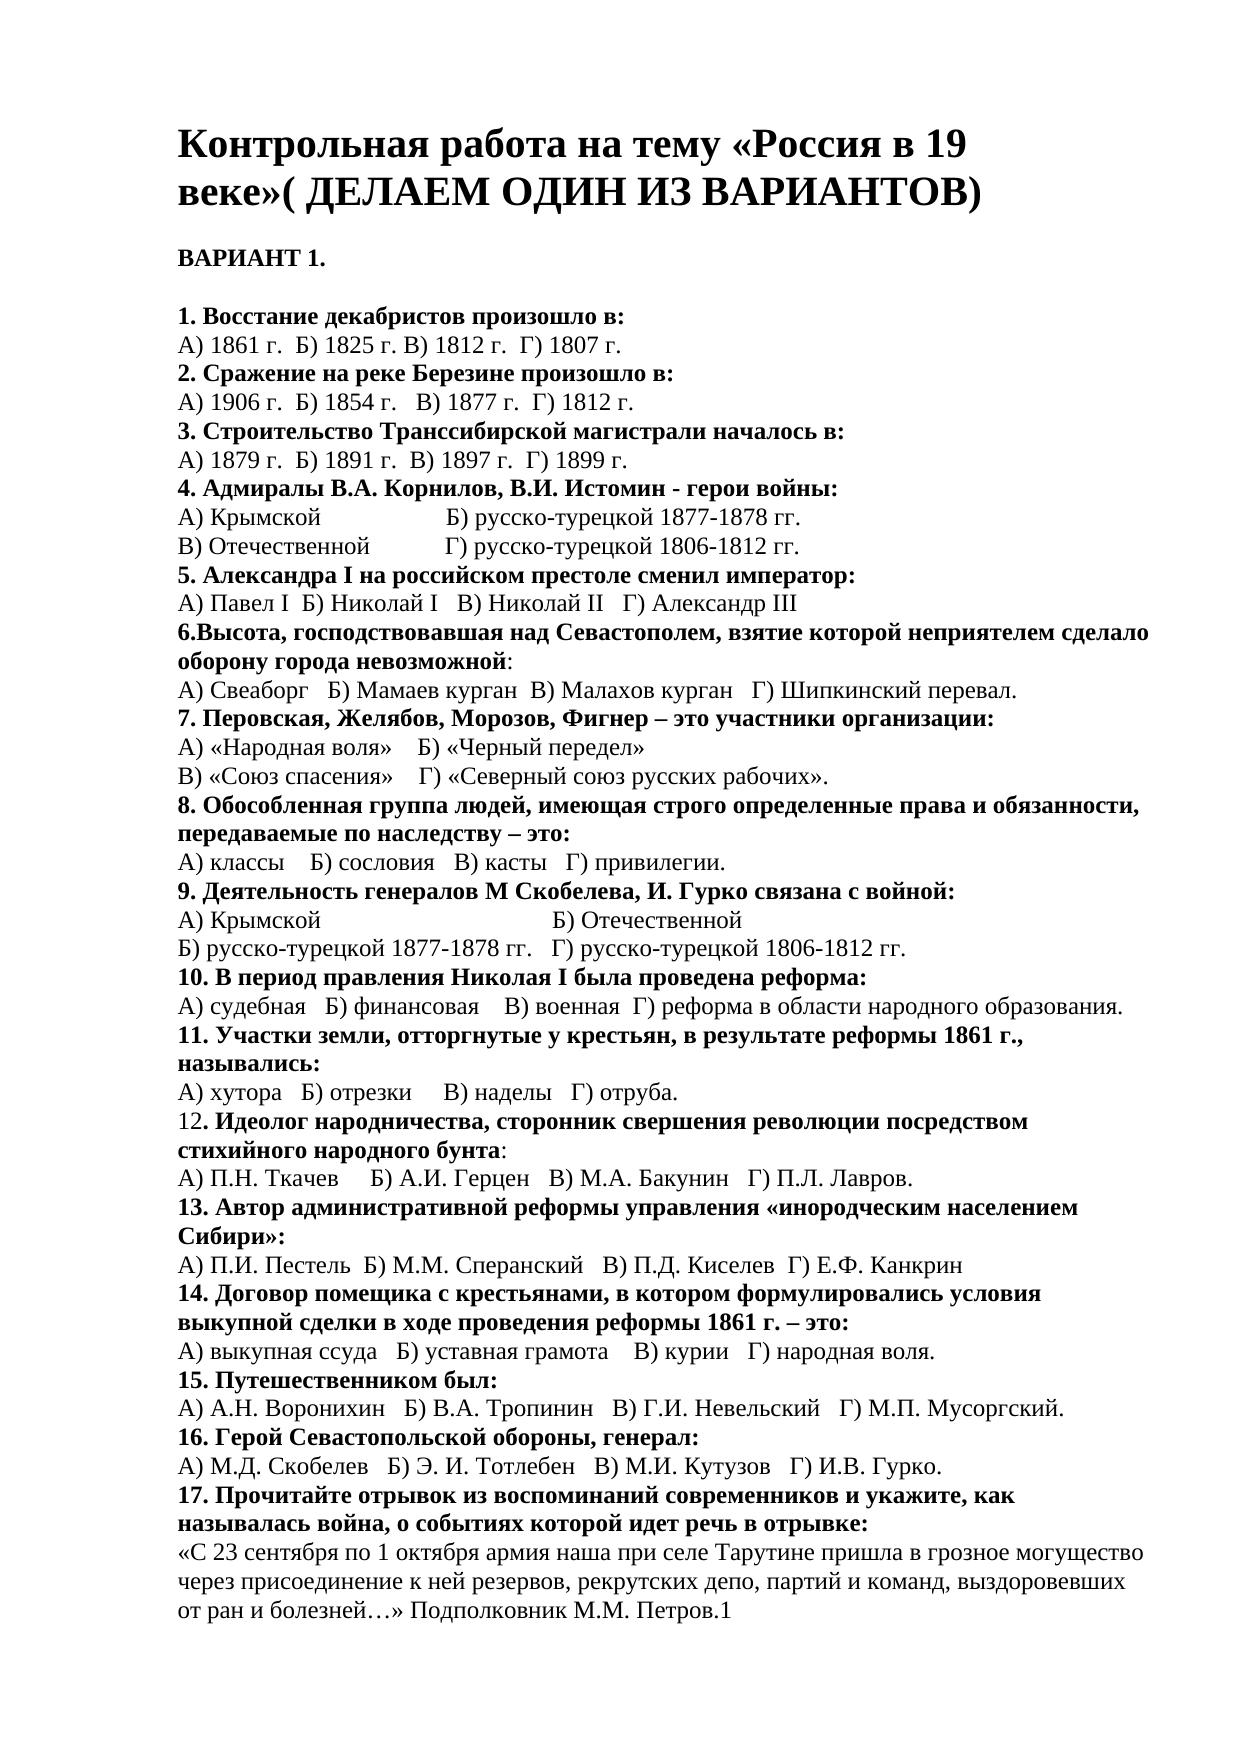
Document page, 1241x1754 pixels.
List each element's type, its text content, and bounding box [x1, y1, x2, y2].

text 8. Обособленная группа людей, имеющая строго определенные права и обязанности, передаваемые по наследству – это: [177, 790, 1152, 847]
text 1. Восстание декабристов произошло в: [177, 301, 1152, 330]
text Б) русско-турецкой 1877-1878 гг. Г) русско-турецкой 1806-1812 гг. [177, 933, 1152, 962]
text Контрольная работа на тему «Россия в 19 веке»( ДЕЛАЕМ ОДИН ИЗ ВАРИАНТОВ) [177, 118, 1152, 214]
text А) хутора Б) отрезки В) наделы Г) отруба. [177, 1077, 1152, 1106]
text А) 1879 г. Б) 1891 г. В) 1897 г. Г) 1899 г. [177, 445, 1152, 473]
text А) 1861 г. Б) 1825 г. В) 1812 г. Г) 1807 г. [177, 330, 1152, 358]
text 13. Автор административной реформы управления «инородческим населением Сибири»: [177, 1192, 1152, 1250]
text В) Отечественной Г) русско-турецкой 1806-1812 гг. [177, 531, 1152, 560]
text 9. Деятельность генералов М Скобелева, И. Гурко связана с войной: [177, 876, 1152, 905]
text А) «Народная воля» Б) «Черный передел» [177, 732, 1152, 761]
text А) М.Д. Скобелев Б) Э. И. Тотлебен В) М.И. Кутузов Г) И.В. Гурко. [177, 1451, 1152, 1480]
text А) выкупная ссуда Б) уставная грамота В) курии Г) народная воля. [177, 1336, 1152, 1365]
text 7. Перовская, Желябов, Морозов, Фигнер – это участники организации: [177, 703, 1152, 732]
text ВАРИАНТ 1. [177, 243, 1152, 272]
text А) Павел I Б) Николай I В) Николай II Г) Александр III [177, 588, 1152, 617]
text 6.Высота, господствовавшая над Севастополем, взятие которой неприятелем сделало оборону города невозможной: [177, 617, 1152, 675]
text В) «Союз спасения» Г) «Северный союз русских рабочих». [177, 761, 1152, 790]
text 4. Адмиралы В.А. Корнилов, В.И. Истомин - герои войны: [177, 473, 1152, 502]
text 12. Идеолог народничества, сторонник свершения революции посредством стихийного народного бунта: [177, 1106, 1152, 1163]
text 14. Договор помещика с крестьянами, в котором формулировались условия выкупной сделки в ходе проведения реформы 1861 г. – это: [177, 1278, 1152, 1336]
text 17. Прочитайте отрывок из воспоминаний современников и укажите, как называлась война, о событиях которой идет речь в отрывке: [177, 1480, 1152, 1537]
text 5. Александра I на российском престоле сменил император: [177, 560, 1152, 588]
text А) Крымской Б) русско-турецкой 1877-1878 гг. [177, 502, 1152, 531]
text А) А.Н. Воронихин Б) В.А. Тропинин В) Г.И. Невельский Г) М.П. Мусоргский. [177, 1393, 1152, 1422]
text «С 23 сентября по 1 октября армия наша при селе Тарутине пришла в грозное могущество через присоединение к ней резервов, рекрутских депо, партий и команд, выздоровевших от ран и болезней…» Подполковник М.М. Петров.1 [177, 1537, 1152, 1623]
text А) П.Н. Ткачев Б) А.И. Герцен В) М.А. Бакунин Г) П.Л. Лавров. [177, 1163, 1152, 1192]
text 3. Строительство Транссибирской магистрали началось в: [177, 416, 1152, 445]
text 11. Участки земли, отторгнутые у крестьян, в результате реформы 1861 г., назывались: [177, 1020, 1152, 1077]
text 15. Путешественником был: [177, 1365, 1152, 1393]
text А) П.И. Пестель Б) М.М. Сперанский В) П.Д. Киселев Г) Е.Ф. Канкрин [177, 1250, 1152, 1278]
text А) Свеаборг Б) Мамаев курган В) Малахов курган Г) Шипкинский перевал. [177, 675, 1152, 703]
text А) 1906 г. Б) 1854 г. В) 1877 г. Г) 1812 г. [177, 387, 1152, 416]
text 10. В период правления Николая I была проведена реформа: [177, 962, 1152, 991]
text А) классы Б) сословия В) касты Г) привилегии. [177, 847, 1152, 876]
text А) Крымской Б) Отечественной [177, 905, 1152, 933]
text 16. Герой Севастопольской обороны, генерал: [177, 1422, 1152, 1451]
text 2. Сражение на реке Березине произошло в: [177, 358, 1152, 387]
text А) судебная Б) финансовая В) военная Г) реформа в области народного образования. [177, 991, 1152, 1020]
